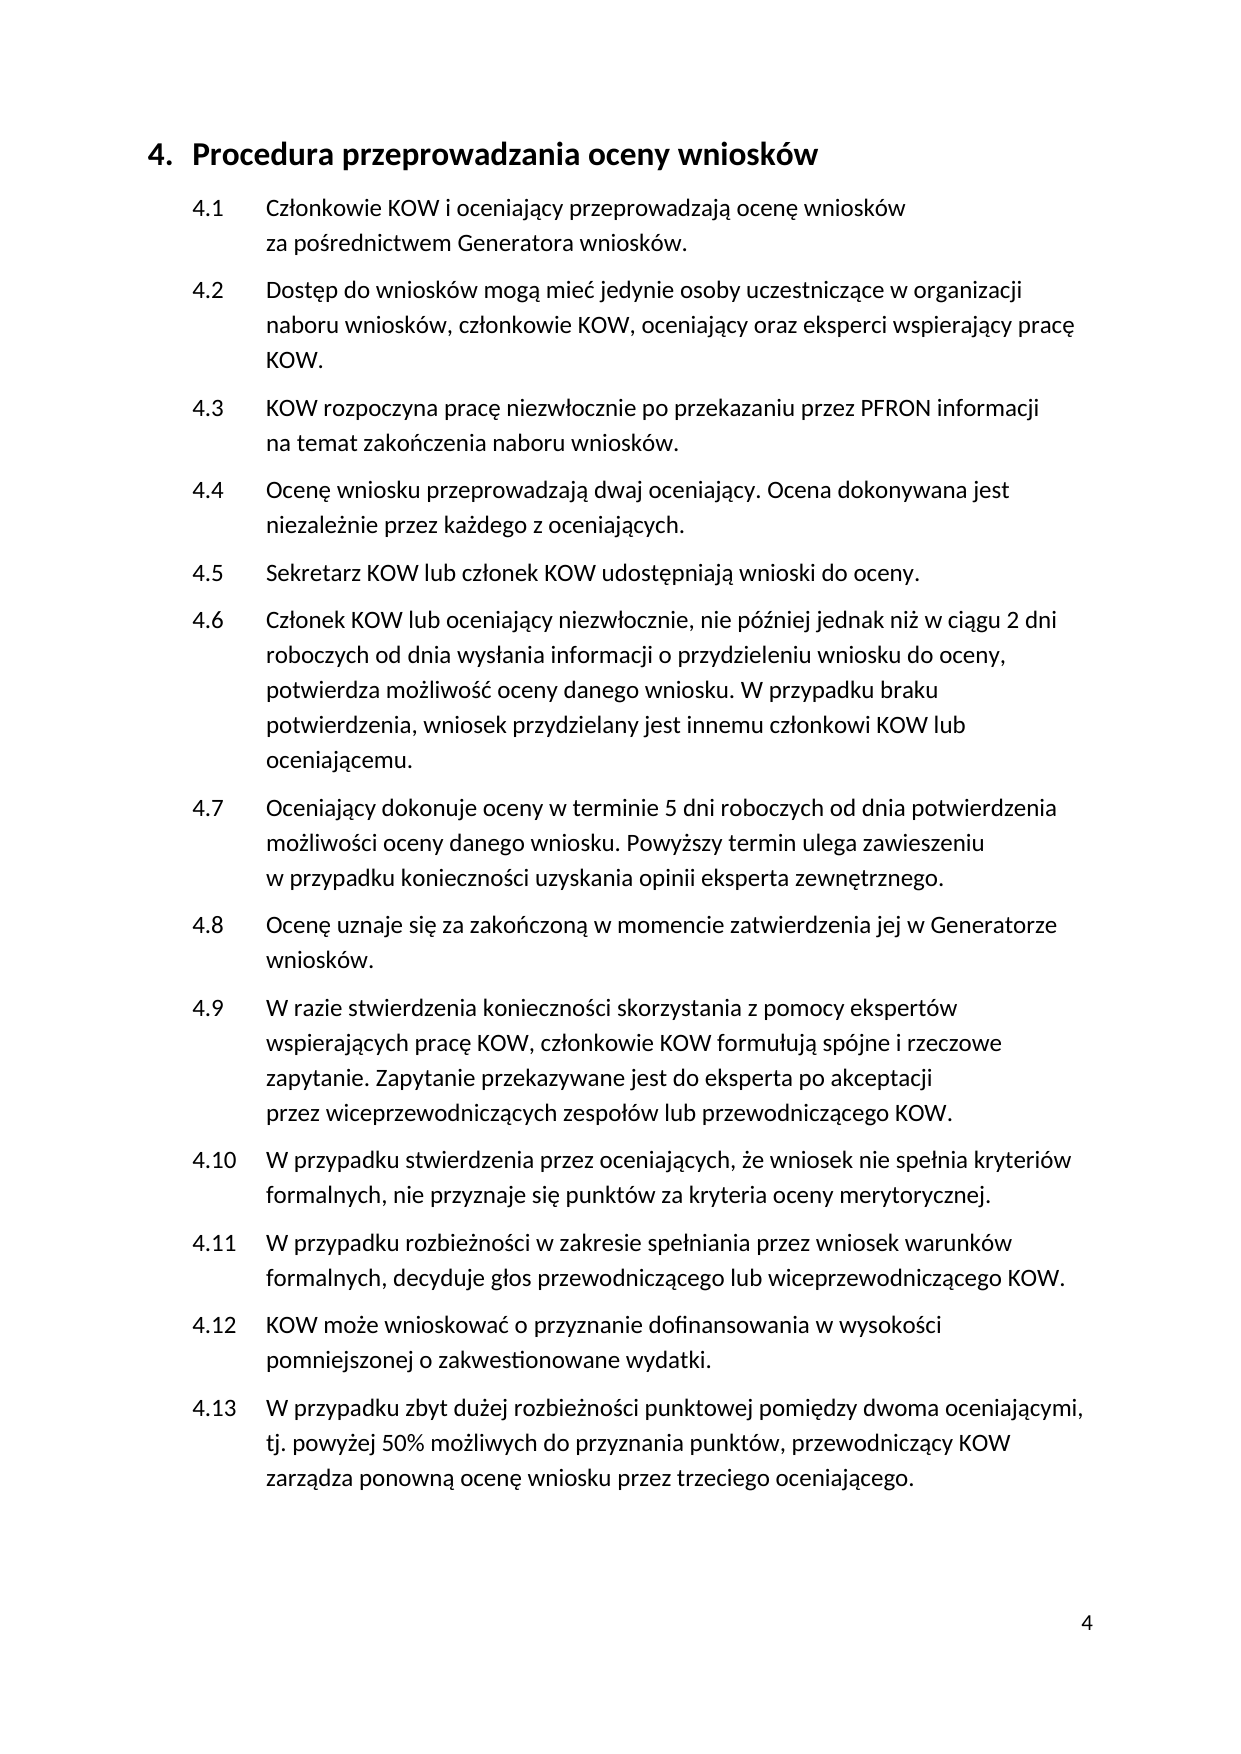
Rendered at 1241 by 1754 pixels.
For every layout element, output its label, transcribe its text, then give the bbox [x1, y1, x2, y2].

list W razie stwierdzenia konieczności skorzystania z pomocy ekspertów wspierających pracę KOW, członkowie KOW formułują spójne i rzeczowe zapytanie. Zapytanie przekazywane jest do eksperta po akceptacji przez wiceprzewodniczących zespołów lub przewodniczącego KOW. [192, 992, 1092, 1128]
list KOW rozpoczyna pracę niezwłocznie po przekazaniu przez PFRON informacji na temat zakończenia naboru wniosków. [192, 392, 1092, 458]
list Członek KOW lub oceniający niezwłocznie, nie później jednak niż w ciągu 2 dni roboczych od dnia wysłania informacji o przydzieleniu wniosku do oceny, potwierdza możliwość oceny danego wniosku. W przypadku braku potwierdzenia, wniosek przydzielany jest innemu członkowi KOW lub oceniającemu. [192, 605, 1092, 775]
list Dostęp do wniosków mogą mieć jedynie osoby uczestniczące w organizacji naboru wniosków, członkowie KOW, oceniający oraz eksperci wspierający pracę KOW. [192, 275, 1092, 375]
list Ocenę wniosku przeprowadzają dwaj oceniający. Ocena dokonywana jest niezależnie przez każdego z oceniających. [192, 475, 1092, 540]
list KOW może wnioskować o przyznanie dofinansowania w wysokości pomniejszonej o zakwestionowane wydatki. [192, 1310, 1092, 1375]
list Sekretarz KOW lub członek KOW udostępniają wnioski do oceny. [192, 557, 1092, 588]
list W przypadku stwierdzenia przez oceniających, że wniosek nie spełnia kryteriów formalnych, nie przyznaje się punktów za kryteria oceny merytorycznej. [192, 1145, 1092, 1210]
subtitle Procedura przeprowadzania oceny wniosków [148, 133, 1092, 174]
list W przypadku zbyt dużej rozbieżności punktowej pomiędzy dwoma oceniającymi, tj. powyżej 50% możliwych do przyznania punktów, przewodniczący KOW zarządza ponowną ocenę wniosku przez trzeciego oceniającego. [192, 1392, 1092, 1493]
list Ocenę uznaje się za zakończoną w momencie zatwierdzenia jej w Generatorze wniosków. [192, 910, 1092, 975]
list Członkowie KOW i oceniający przeprowadzają ocenę wniosków za pośrednictwem Generatora wniosków. [192, 192, 1092, 258]
list W przypadku rozbieżności w zakresie spełniania przez wniosek warunków formalnych, decyduje głos przewodniczącego lub wiceprzewodniczącego KOW. [192, 1227, 1092, 1293]
list Oceniający dokonuje oceny w terminie 5 dni roboczych od dnia potwierdzenia możliwości oceny danego wniosku. Powyższy termin ulega zawieszeniu w przypadku konieczności uzyskania opinii eksperta zewnętrznego. [192, 792, 1092, 893]
